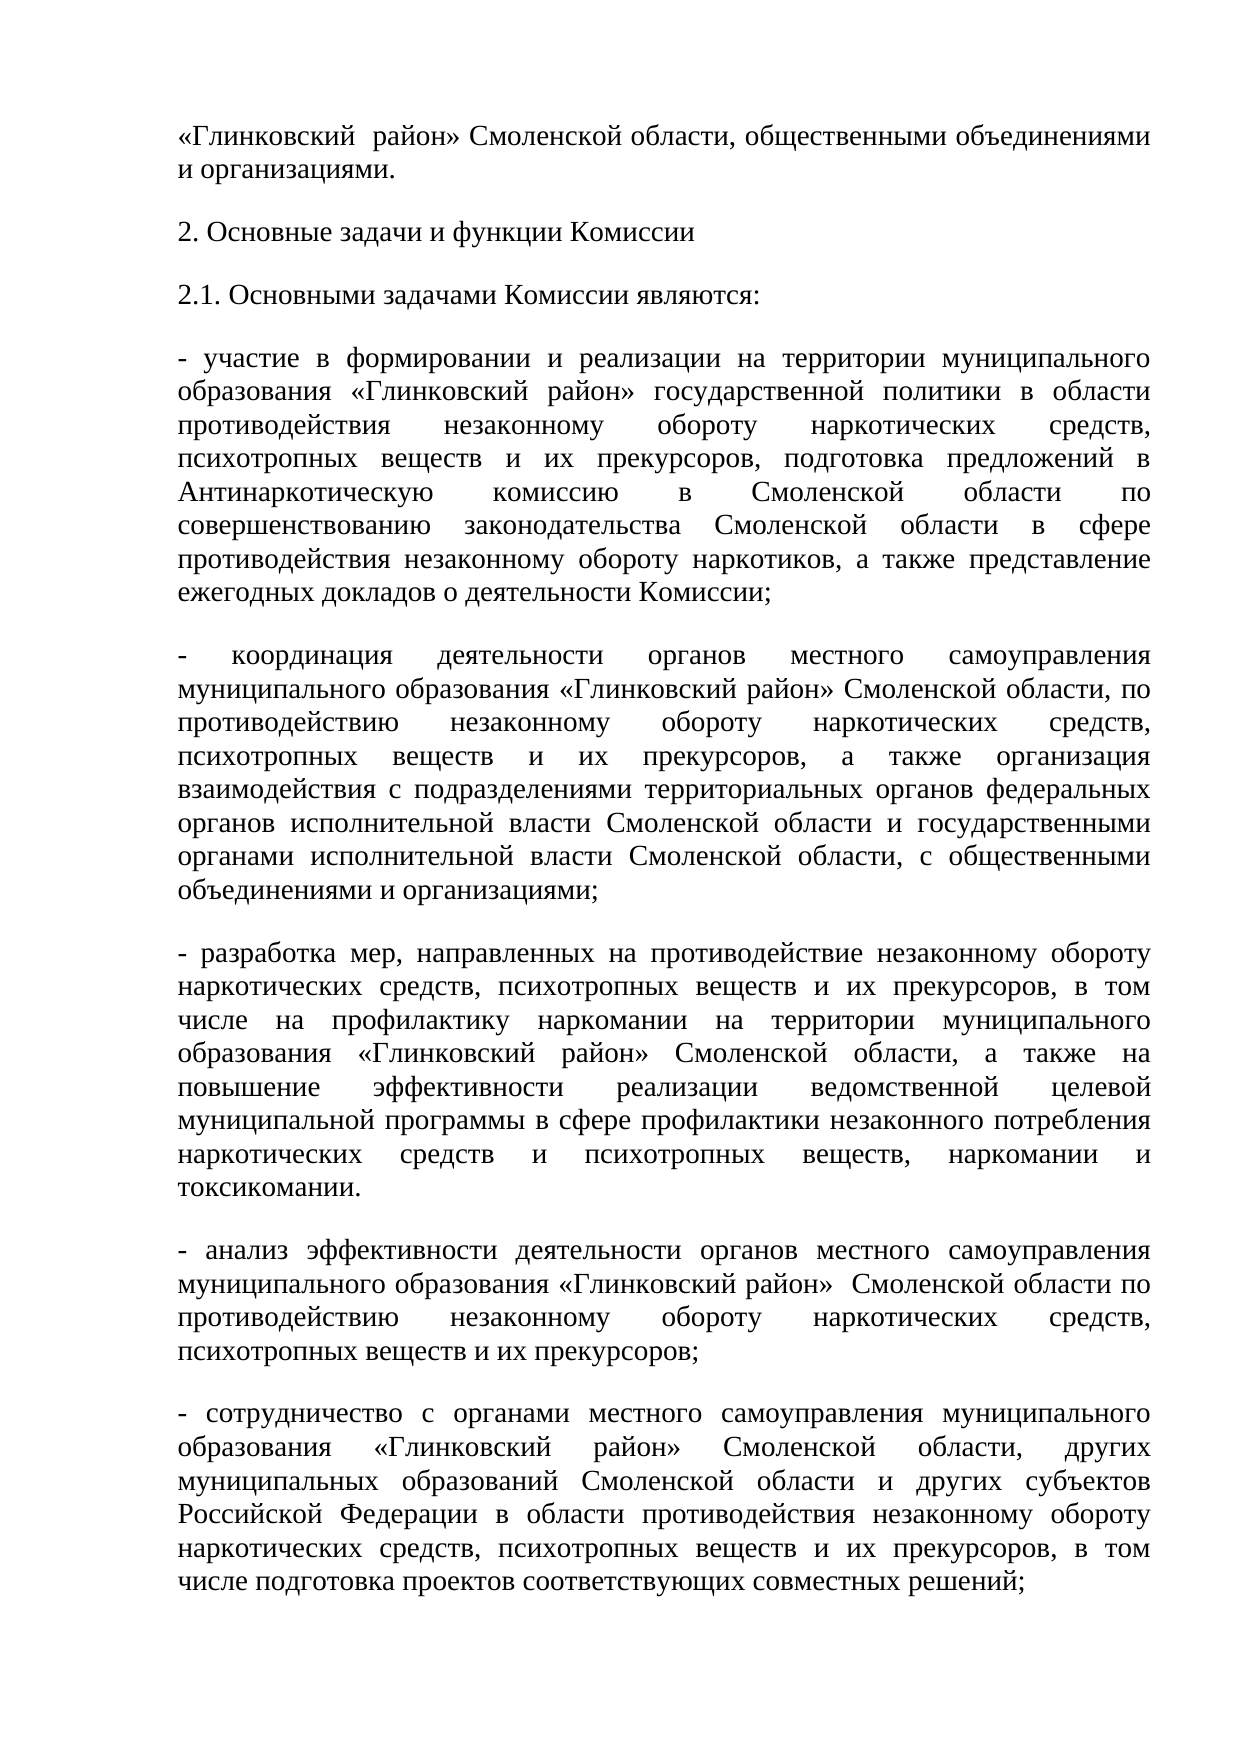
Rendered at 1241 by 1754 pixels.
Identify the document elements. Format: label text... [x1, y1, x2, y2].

text - сотрудничество с органами местного самоуправления муниципального образования «Глинковский район» Смоленской области, других муниципальных образований Смоленской области и других субъектов Российской Федерации в области противодействия незаконному обороту наркотических средств, психотропных веществ и их прекурсоров, в том числе подготовка проектов соответствующих совместных решений; [177, 1396, 1152, 1597]
text - анализ эффективности деятельности органов местного самоуправления муниципального образования «Глинковский район» Смоленской области по противодействию незаконному обороту наркотических средств, психотропных веществ и их прекурсоров; [177, 1232, 1152, 1366]
text - разработка мер, направленных на противодействие незаконному обороту наркотических средств, психотропных веществ и их прекурсоров, в том числе на профилактику наркомании на территории муниципального образования «Глинковский район» Смоленской области, а также на повышение эффективности реализации ведомственной целевой муниципальной программы в сфере профилактики незаконного потребления наркотических средств и психотропных веществ, наркомании и токсикомании. [177, 935, 1152, 1203]
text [177, 118, 1152, 185]
text - координация деятельности органов местного самоуправления муниципального образования «Глинковский район» Смоленской области, по противодействию незаконному обороту наркотических средств, психотропных веществ и их прекурсоров, а также организация взаимодействия с подразделениями территориальных органов федеральных органов исполнительной власти Смоленской области и государственными органами исполнительной власти Смоленской области, с общественными объединениями и организациями; [177, 637, 1152, 906]
text - участие в формировании и реализации на территории муниципального образования «Глинковский район» государственной политики в области противодействия незаконному обороту наркотических средств, психотропных веществ и их прекурсоров, подготовка предложений в Антинаркотическую комиссию в Смоленской области по совершенствованию законодательства Смоленской области в сфере противодействия незаконному обороту наркотиков, а также представление ежегодных докладов о деятельности Комиссии; [177, 340, 1152, 608]
text 2.1. Основными задачами Комиссии являются: [177, 277, 1152, 311]
text 2. Основные задачи и функции Комиссии [177, 214, 1152, 248]
